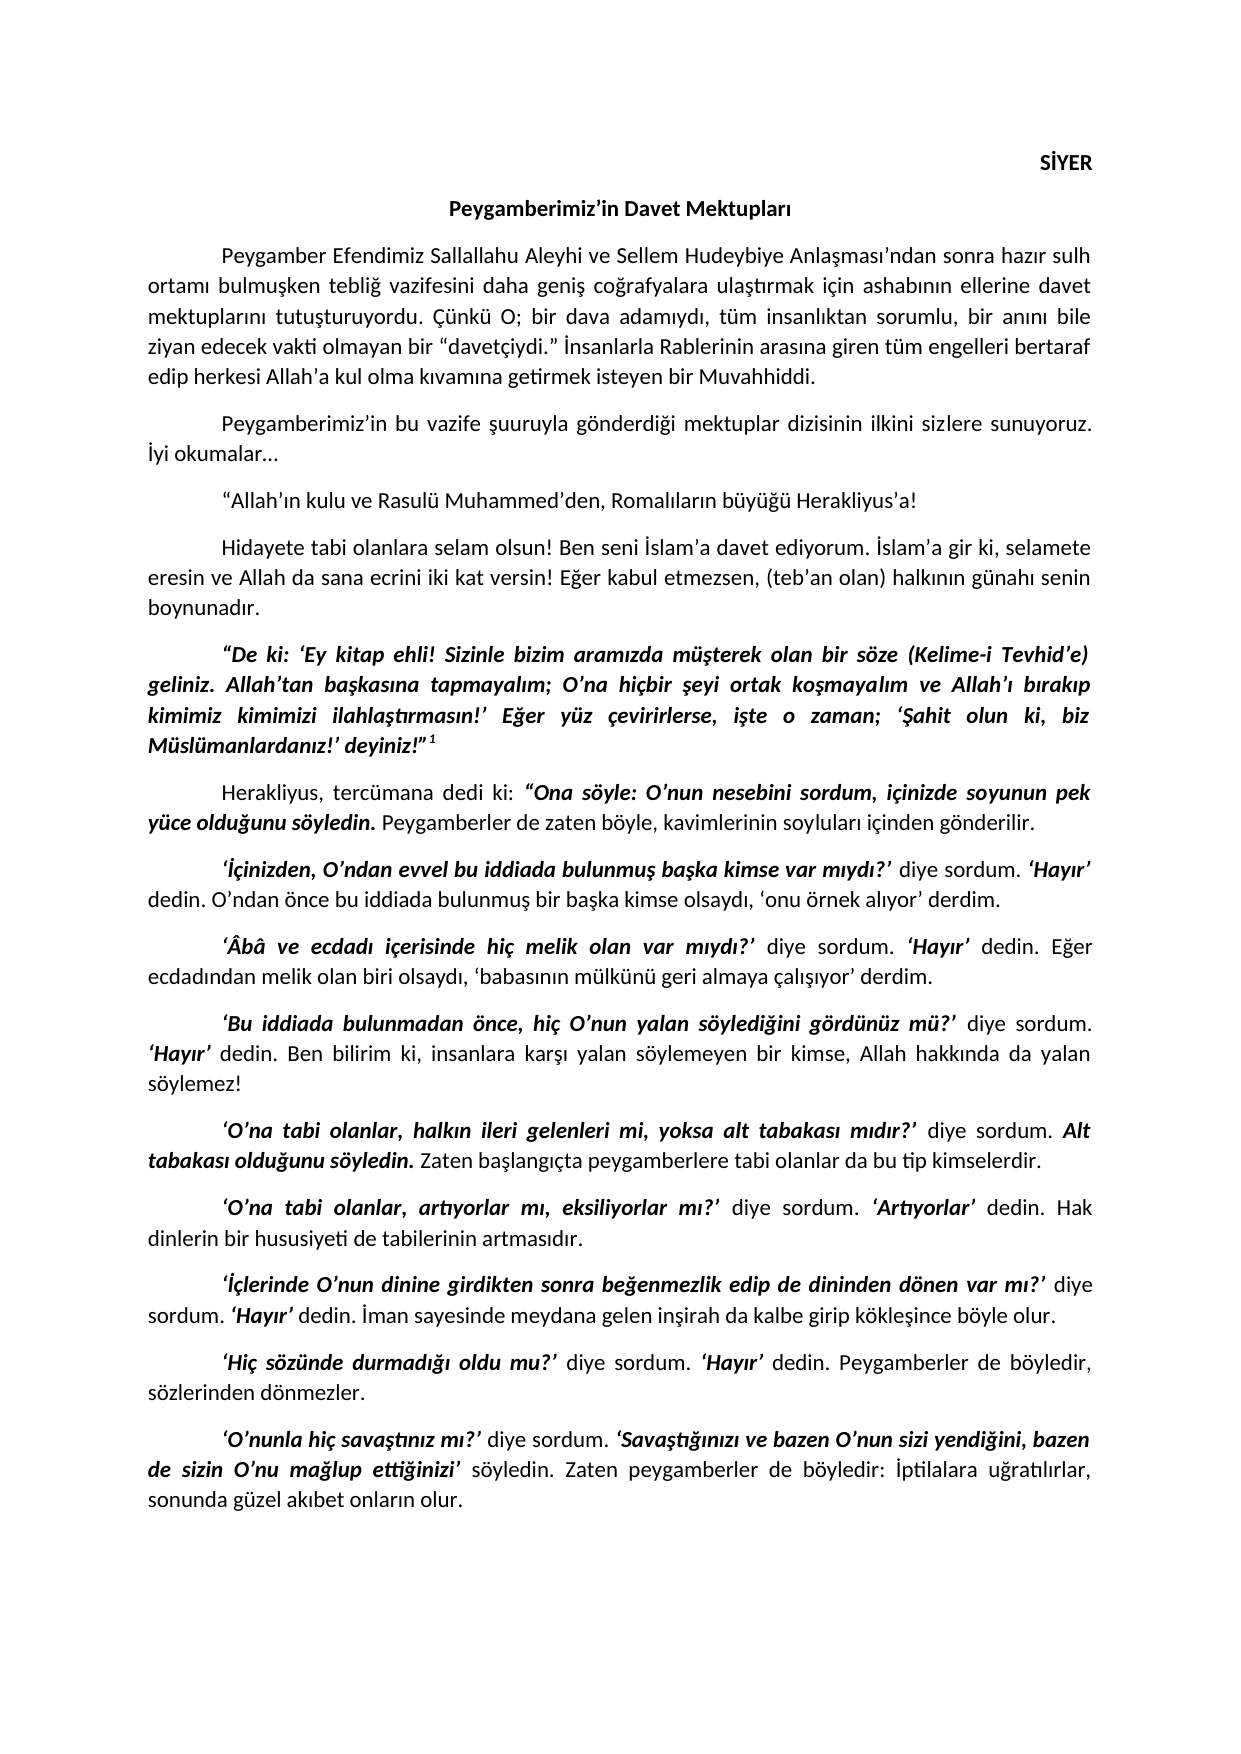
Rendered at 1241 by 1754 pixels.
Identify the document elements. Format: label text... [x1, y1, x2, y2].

text Herakliyus, tercümana dedi ki: “Ona söyle: O’nun nesebini sordum, içinizde soyunun pek yüce olduğunu söyledin. Peygamberler de zaten böyle, kavimlerinin soyluları içinden gönderilir. [148, 778, 1093, 836]
text Peygamberimiz’in bu vazife şuuruyla gönderdiği mektuplar dizisinin ilkini sizlere sunuyoruz. İyi okumalar… [148, 409, 1093, 467]
text ‘O’na tabi olanlar, artıyorlar mı, eksiliyorlar mı?’ diye sordum. ‘Artıyorlar’ dedin. Hak dinlerin bir hususiyeti de tabilerinin artmasıdır. [148, 1193, 1093, 1252]
text ‘İçlerinde O’nun dinine girdikten sonra beğenmezlik edip de dininden dönen var mı?’ diye sordum. ‘Hayır’ dedin. İman sayesinde meydana gelen inşirah da kalbe girip kökleşince böyle olur. [148, 1271, 1093, 1329]
text ‘Hiç sözünde durmadığı oldu mu?’ diye sordum. ‘Hayır’ dedin. Peygamberler de böyledir, sözlerinden dönmezler. [148, 1348, 1093, 1406]
text Hidayete tabi olanlara selam olsun! Ben seni İslam’a davet ediyorum. İslam’a gir ki, selamete eresin ve Allah da sana ecrini iki kat versin! Eğer kabul etmezsen, (teb’an olan) halkının günahı senin boynunadır. [148, 533, 1093, 621]
text ‘Bu iddiada bulunmadan önce, hiç O’nun yalan söylediğini gördünüz mü?’ diye sordum. ‘Hayır’ dedin. Ben bilirim ki, insanlara karşı yalan söylemeyen bir kimse, Allah hakkında da yalan söylemez! [148, 1009, 1093, 1097]
text Peygamberimiz’in Davet Mektupları [148, 194, 1093, 222]
text ‘O’nunla hiç savaştınız mı?’ diye sordum. ‘Savaştığınızı ve bazen O’nun sizi yendiğini, bazen de sizin O’nu mağlup ettiğinizi’ söyledin. Zaten peygamberler de böyledir: İptilalara uğratılırlar, sonunda güzel akıbet onların olur. [148, 1425, 1093, 1513]
text ‘O’na tabi olanlar, halkın ileri gelenleri mi, yoksa alt tabakası mıdır?’ diye sordum. Alt tabakası olduğunu söyledin. Zaten başlangıçta peygamberlere tabi olanlar da bu tip kimselerdir. [148, 1116, 1093, 1174]
text “Allah’ın kulu ve Rasulü Muhammed’den, Romalıların büyüğü Herakliyus’a! [148, 486, 1093, 514]
text “De ki: ‘Ey kitap ehli! Sizinle bizim aramızda müşterek olan bir söze (Kelime-i Tevhid’e) geliniz. Allah’tan başkasına tapmayalım; O’na hiçbir şeyi ortak koşmayalım ve Allah’ı bırakıp kimimiz kimimizi ilahlaştırmasın!’ Eğer yüz çevirirlerse, işte o zaman; ‘Şahit olun ki, biz Müslümanlardanız!’ deyiniz!”1 [148, 640, 1093, 759]
text ‘Âbâ ve ecdadı içerisinde hiç melik olan var mıydı?’ diye sordum. ‘Hayır’ dedin. Eğer ecdadından melik olan biri olsaydı, ‘babasının mülkünü geri almaya çalışıyor’ derdim. [148, 932, 1093, 990]
text ‘İçinizden, O’ndan evvel bu iddiada bulunmuş başka kimse var mıydı?’ diye sordum. ‘Hayır’ dedin. O’ndan önce bu iddiada bulunmuş bir başka kimse olsaydı, ‘onu örnek alıyor’ derdim. [148, 855, 1093, 913]
text Peygamber Efendimiz Sallallahu Aleyhi ve Sellem Hudeybiye Anlaşması’ndan sonra hazır sulh ortamı bulmuşken tebliğ vazifesini daha geniş coğrafyalara ulaştırmak için ashabının ellerine davet mektuplarını tutuşturuyordu. Çünkü O; bir dava adamıydı, tüm insanlıktan sorumlu, bir anını bile ziyan edecek vakti olmayan bir “davetçiydi.” İnsanlarla Rablerinin arasına giren tüm engelleri bertaraf edip herkesi Allah’a kul olma kıvamına getirmek isteyen bir Muvahhiddi. [148, 241, 1093, 390]
text SİYER [148, 148, 1093, 176]
